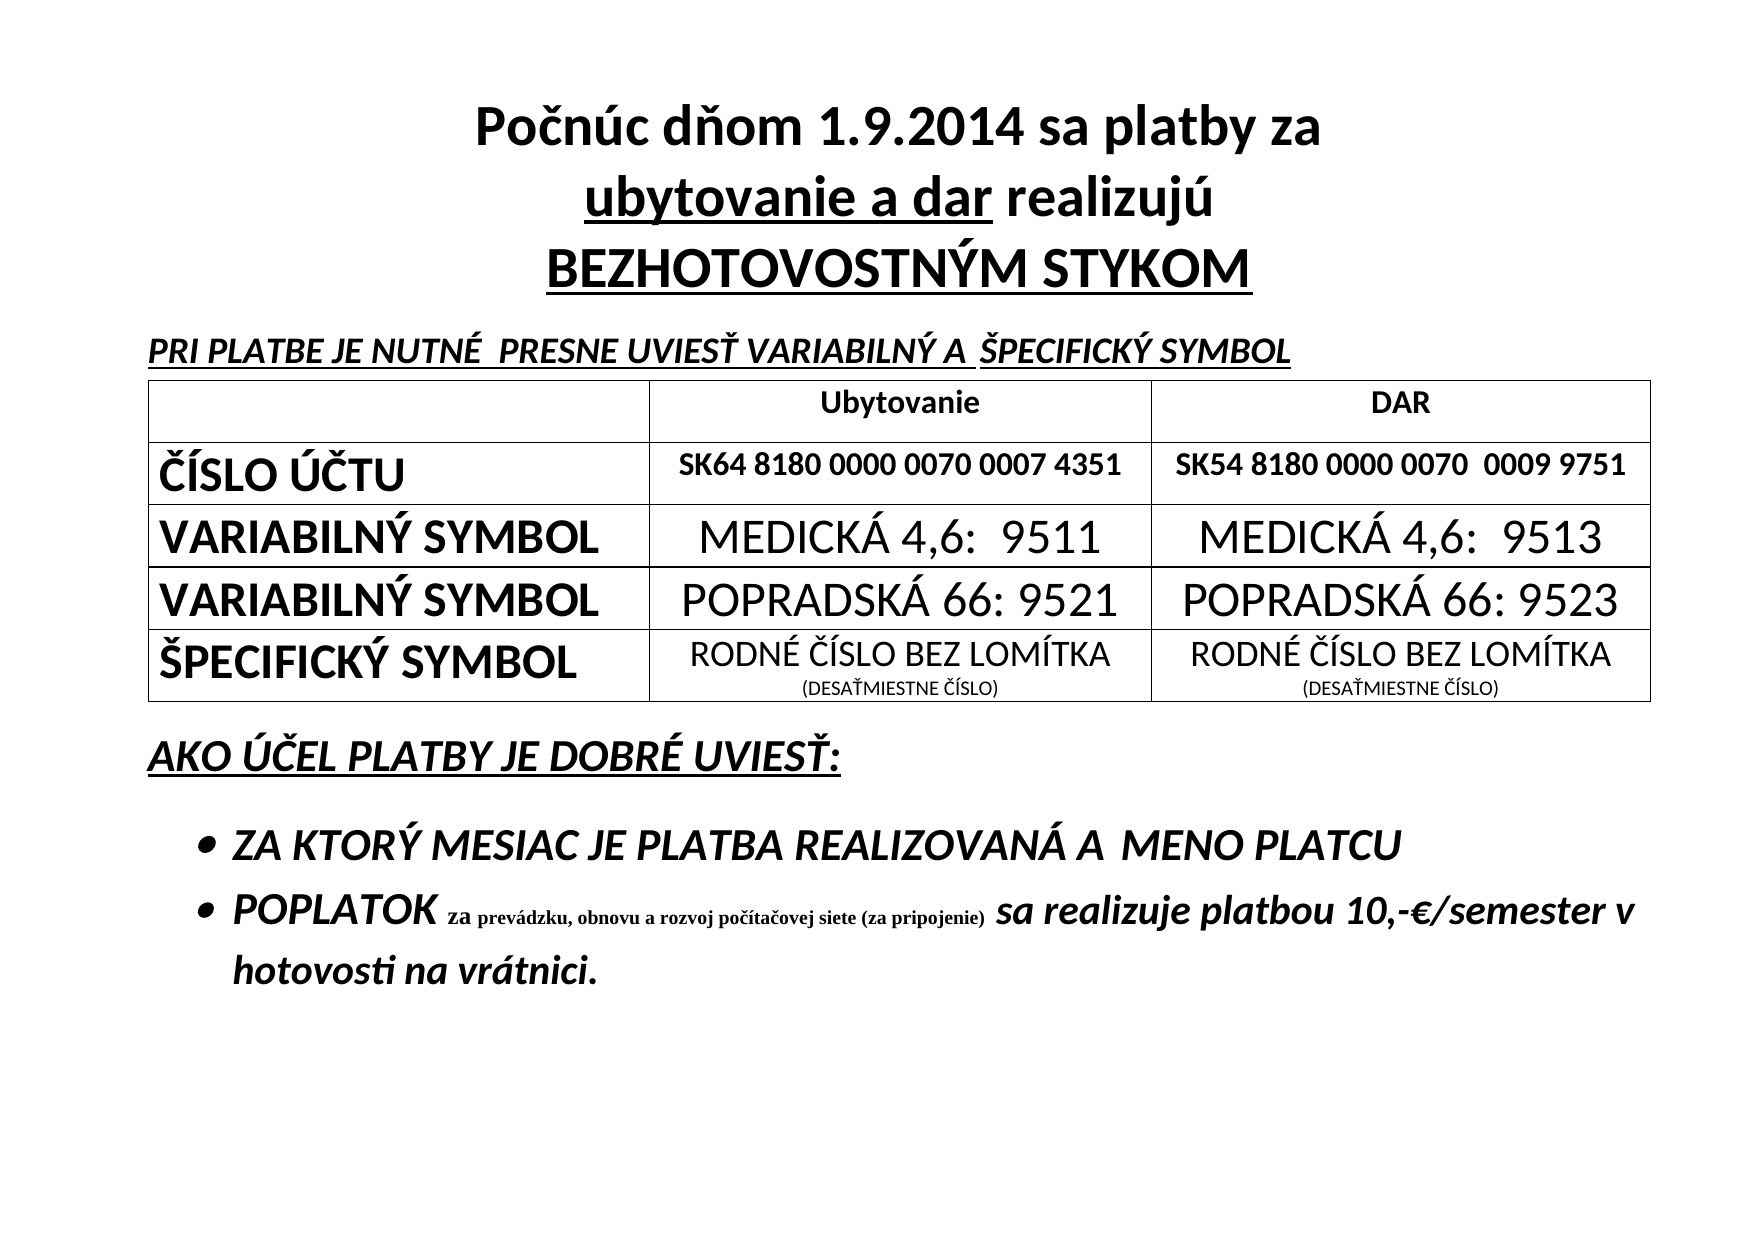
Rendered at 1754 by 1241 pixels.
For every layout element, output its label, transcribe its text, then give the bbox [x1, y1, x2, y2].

table_cell Číslo účtu [149, 443, 649, 504]
table_cell SK54 8180 0000 0070 0009 9751 [1152, 443, 1650, 504]
text Pri platbe je nutné presne uviesť variabilný a špecifický symbol [148, 327, 1651, 373]
list za ktorý mesiac je platba realizovaná a meno platcu [195, 816, 1651, 872]
table_cell Popradská 66: 9521 [650, 568, 1151, 628]
text Počnúc dňom 1.9.2014 sa platby za [148, 89, 1651, 160]
text ako Účel platby je dobré uviesť: [148, 727, 1651, 783]
table_cell rodné číslo bez lomítka (desaťmiestne číslo) [650, 630, 1151, 701]
list Poplatok za prevádzku, obnovu a rozvoj počítačovej siete (za pripojenie) sa realizuje platbou 10,-€/semester v hotovosti na vrátnici. [195, 880, 1651, 995]
table_cell rodné číslo bez lomítka (desaťmiestne číslo) [1152, 630, 1650, 701]
table_header Dar [1152, 381, 1650, 442]
text bezhotovostným stykom [148, 231, 1651, 302]
table_cell Špecifický symbol [149, 630, 649, 701]
table_header Ubytovanie [650, 381, 1151, 442]
table_cell SK64 8180 0000 0070 0007 4351 [650, 443, 1151, 504]
table_cell Popradská 66: 9523 [1152, 568, 1650, 628]
table_cell Variabilný symbol [149, 568, 649, 628]
text ubytovanie a dar realizujú [148, 160, 1651, 231]
table_header [149, 381, 649, 442]
table_cell Medická 4,6: 9513 [1152, 505, 1650, 566]
table_cell variabilný symbol [149, 505, 649, 566]
table_cell Medická 4,6: 9511 [650, 505, 1151, 566]
